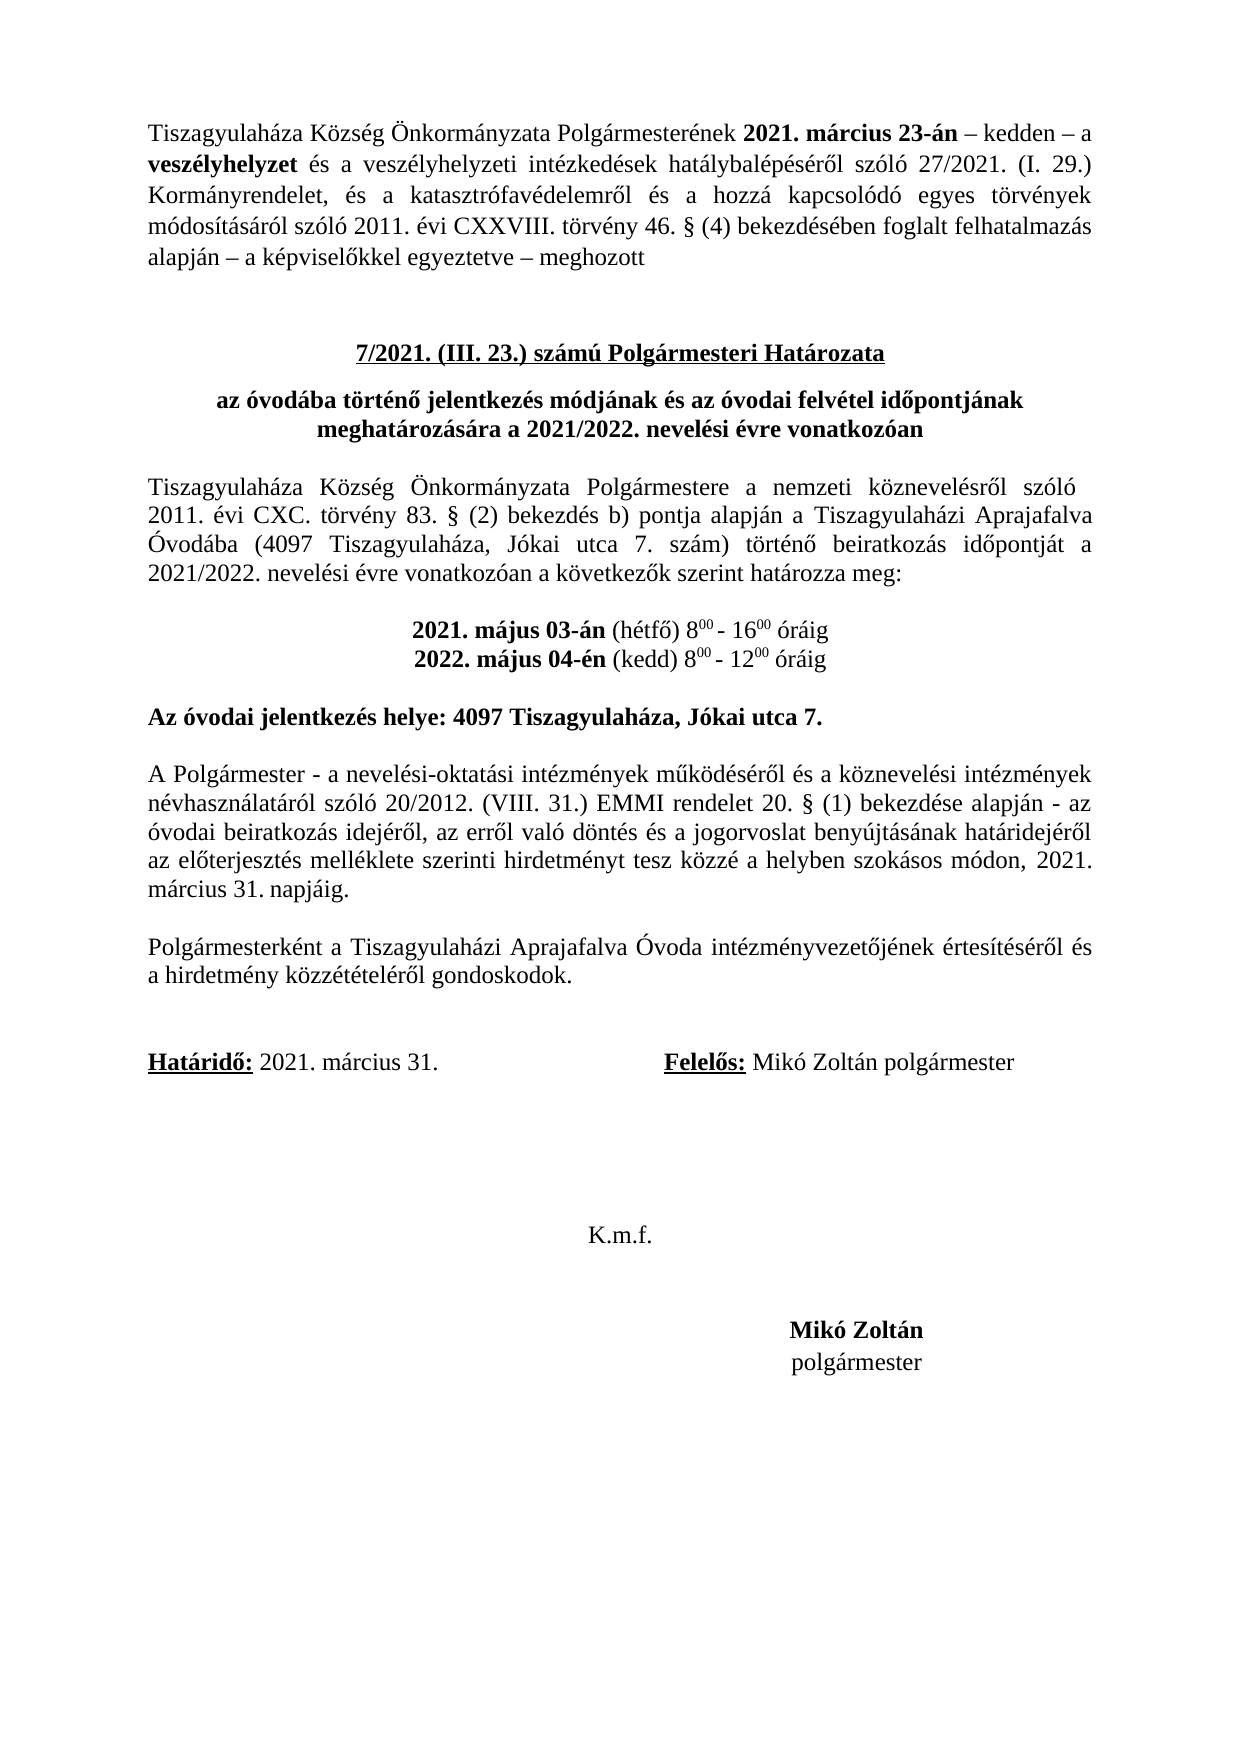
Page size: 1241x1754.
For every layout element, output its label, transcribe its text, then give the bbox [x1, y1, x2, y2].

text 7/2021. (III. 23.) számú Polgármesteri Határozata [148, 338, 1093, 367]
text 2021. május 03-án (hétfő) 800 - 1600 óráig [148, 616, 1093, 644]
text Tiszagyulaháza Község Önkormányzata Polgármestere a nemzeti köznevelésről szóló 2011. évi CXC. törvény 83. § (2) bekezdés b) pontja alapján a Tiszagyulaházi Aprajafalva Óvodába (4097 Tiszagyulaháza, Jókai utca 7. szám) történő beiratkozás időpontját a 2021/2022. nevelési évre vonatkozóan a következők szerint határozza meg: [148, 472, 1093, 587]
text K.m.f. [148, 1220, 1093, 1249]
text Az óvodai jelentkezés helye: 4097 Tiszagyulaháza, Jókai utca 7. [148, 702, 1093, 731]
text Mikó Zoltán [148, 1316, 1093, 1344]
text 2022. május 04-én (kedd) 800 - 1200 óráig [148, 644, 1093, 673]
text az óvodába történő jelentkezés módjának és az óvodai felvétel időpontjának meghatározására a 2021/2022. nevelési évre vonatkozóan [148, 386, 1093, 443]
text Határidő: 2021. március 31. Felelős: Mikó Zoltán polgármester [148, 1047, 1093, 1076]
text Polgármesterként a Tiszagyulaházi Aprajafalva Óvoda intézményvezetőjének értesítéséről és a hirdetmény közzétételéről gondoskodok. [148, 932, 1093, 989]
text A Polgármester - a nevelési-oktatási intézmények működéséről és a köznevelési intézmények névhasználatáról szóló 20/2012. (VIII. 31.) EMMI rendelet 20. § (1) bekezdése alapján - az óvodai beiratkozás idejéről, az erről való döntés és a jogorvoslat benyújtásának határidejéről az előterjesztés melléklete szerinti hirdetményt tesz közzé a helyben szokásos módon, 2021. március 31. napjáig. [148, 759, 1093, 903]
text polgármester [148, 1347, 1093, 1375]
text Tiszagyulaháza Község Önkormányzata Polgármesterének 2021. március 23-án – kedden – a veszélyhelyzet és a veszélyhelyzeti intézkedések hatálybalépéséről szóló 27/2021. (I. 29.) Kormányrendelet, és a katasztrófavédelemről és a hozzá kapcsolódó egyes törvények módosításáról szóló 2011. évi CXXVIII. törvény 46. § (4) bekezdésében foglalt felhatalmazás alapján – a képviselőkkel egyeztetve – meghozott [148, 118, 1093, 271]
